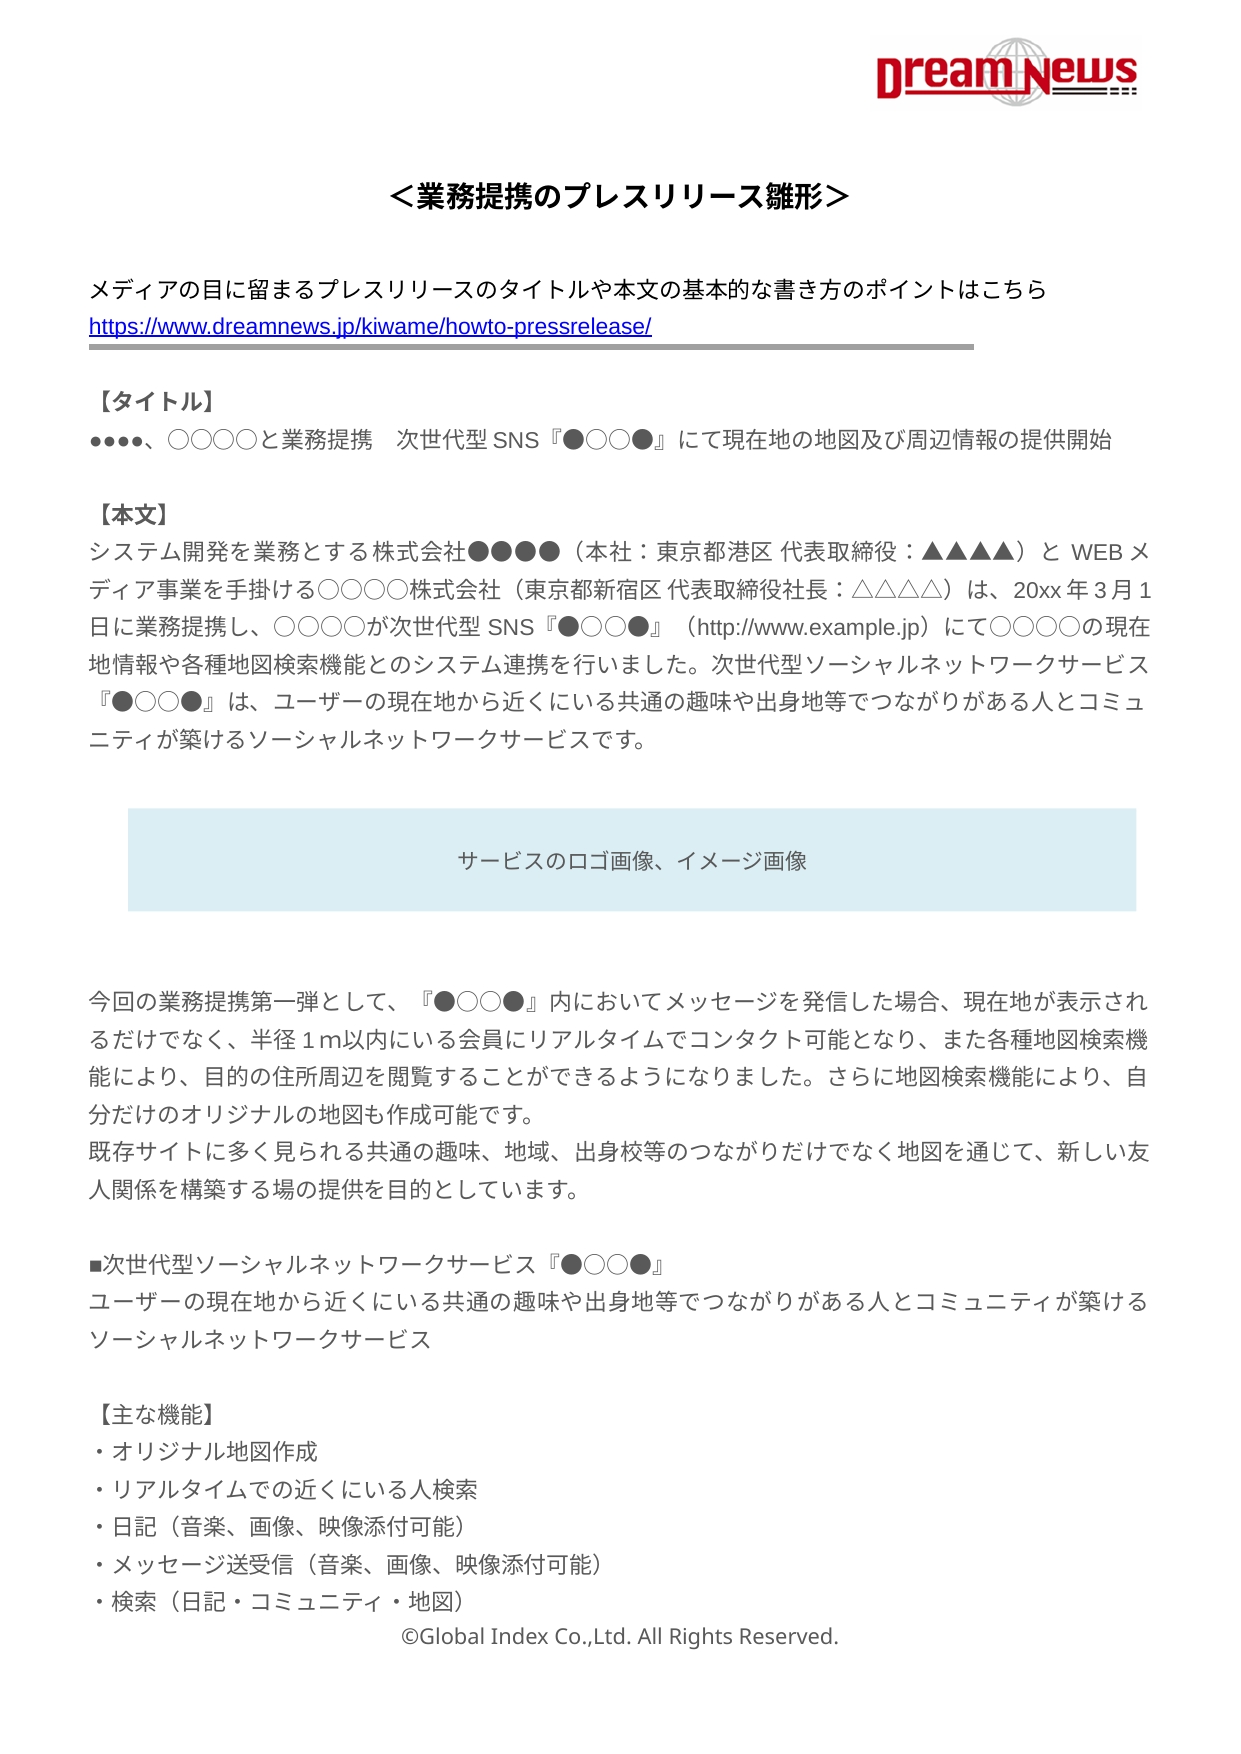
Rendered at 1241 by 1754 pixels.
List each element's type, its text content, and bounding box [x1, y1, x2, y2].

text 【タイトル】 [89, 382, 1152, 419]
picture [870, 35, 1143, 111]
text ・リアルタイムでの近くにいる人検索 [89, 1469, 1152, 1507]
text 【主な機能】 [89, 1394, 1152, 1432]
text 既存サイトに多く見られる共通の趣味、地域、出身校等のつながりだけでなく地図を通じて、新しい友人関係を構築する場の提供を目的としています。 [89, 1132, 1152, 1207]
text ユーザーの現在地から近くにいる共通の趣味や出身地等でつながりがある人とコミュニティが築けるソーシャルネットワークサービス [89, 1282, 1152, 1357]
text 【本文】 [89, 494, 1152, 532]
text ●●●●、○○○○と業務提携 次世代型SNS『●○○●』にて現在地の地図及び周辺情報の提供開始 [89, 419, 1152, 457]
text https://www.dreamnews.jp/kiwame/howto-pressrelease/ [89, 307, 1152, 344]
text ・オリジナル地図作成 [89, 1432, 1152, 1469]
text ・日記（音楽、画像、映像添付可能） [89, 1507, 1152, 1544]
text 今回の業務提携第一弾として、『●○○●』内においてメッセージを発信した場合、現在地が表示されるだけでなく、半径1ｍ以内にいる会員にリアルタイムでコンタクト可能となり、また各種地図検索機能により、目的の住所周辺を閲覧することができるようになりました。さらに地図検索機能により、自分だけのオリジナルの地図も作成可能です。 [89, 982, 1152, 1132]
text メディアの目に留まるプレスリリースのタイトルや本文の基本的な書き方のポイントはこちら [89, 269, 1152, 307]
text ＜業務提携のプレスリリース雛形＞ [89, 157, 1152, 232]
text ■次世代型ソーシャルネットワークサービス『●○○●』 [89, 1244, 1152, 1282]
text ・検索（日記・コミュニティ・地図） [89, 1582, 1152, 1619]
text システム開発を業務とする株式会社●●●●（本社：東京都港区 代表取締役：▲▲▲▲）とWEBメディア事業を手掛ける○○○○株式会社（東京都新宿区 代表取締役社長：△△△△）は、20xx年3月1日に業務提携し、○○○○が次世代型SNS『●○○●』（http://www.example.jp）にて○○○○の現在地情報や各種地図検索機能とのシステム連携を行いました。次世代型ソーシャルネットワークサービス『●○○●』は、ユーザーの現在地から近くにいる共通の趣味や出身地等でつながりがある人とコミュニティが築けるソーシャルネットワークサービスです。 [89, 532, 1152, 757]
text ・メッセージ送受信（音楽、画像、映像添付可能） [89, 1544, 1152, 1582]
